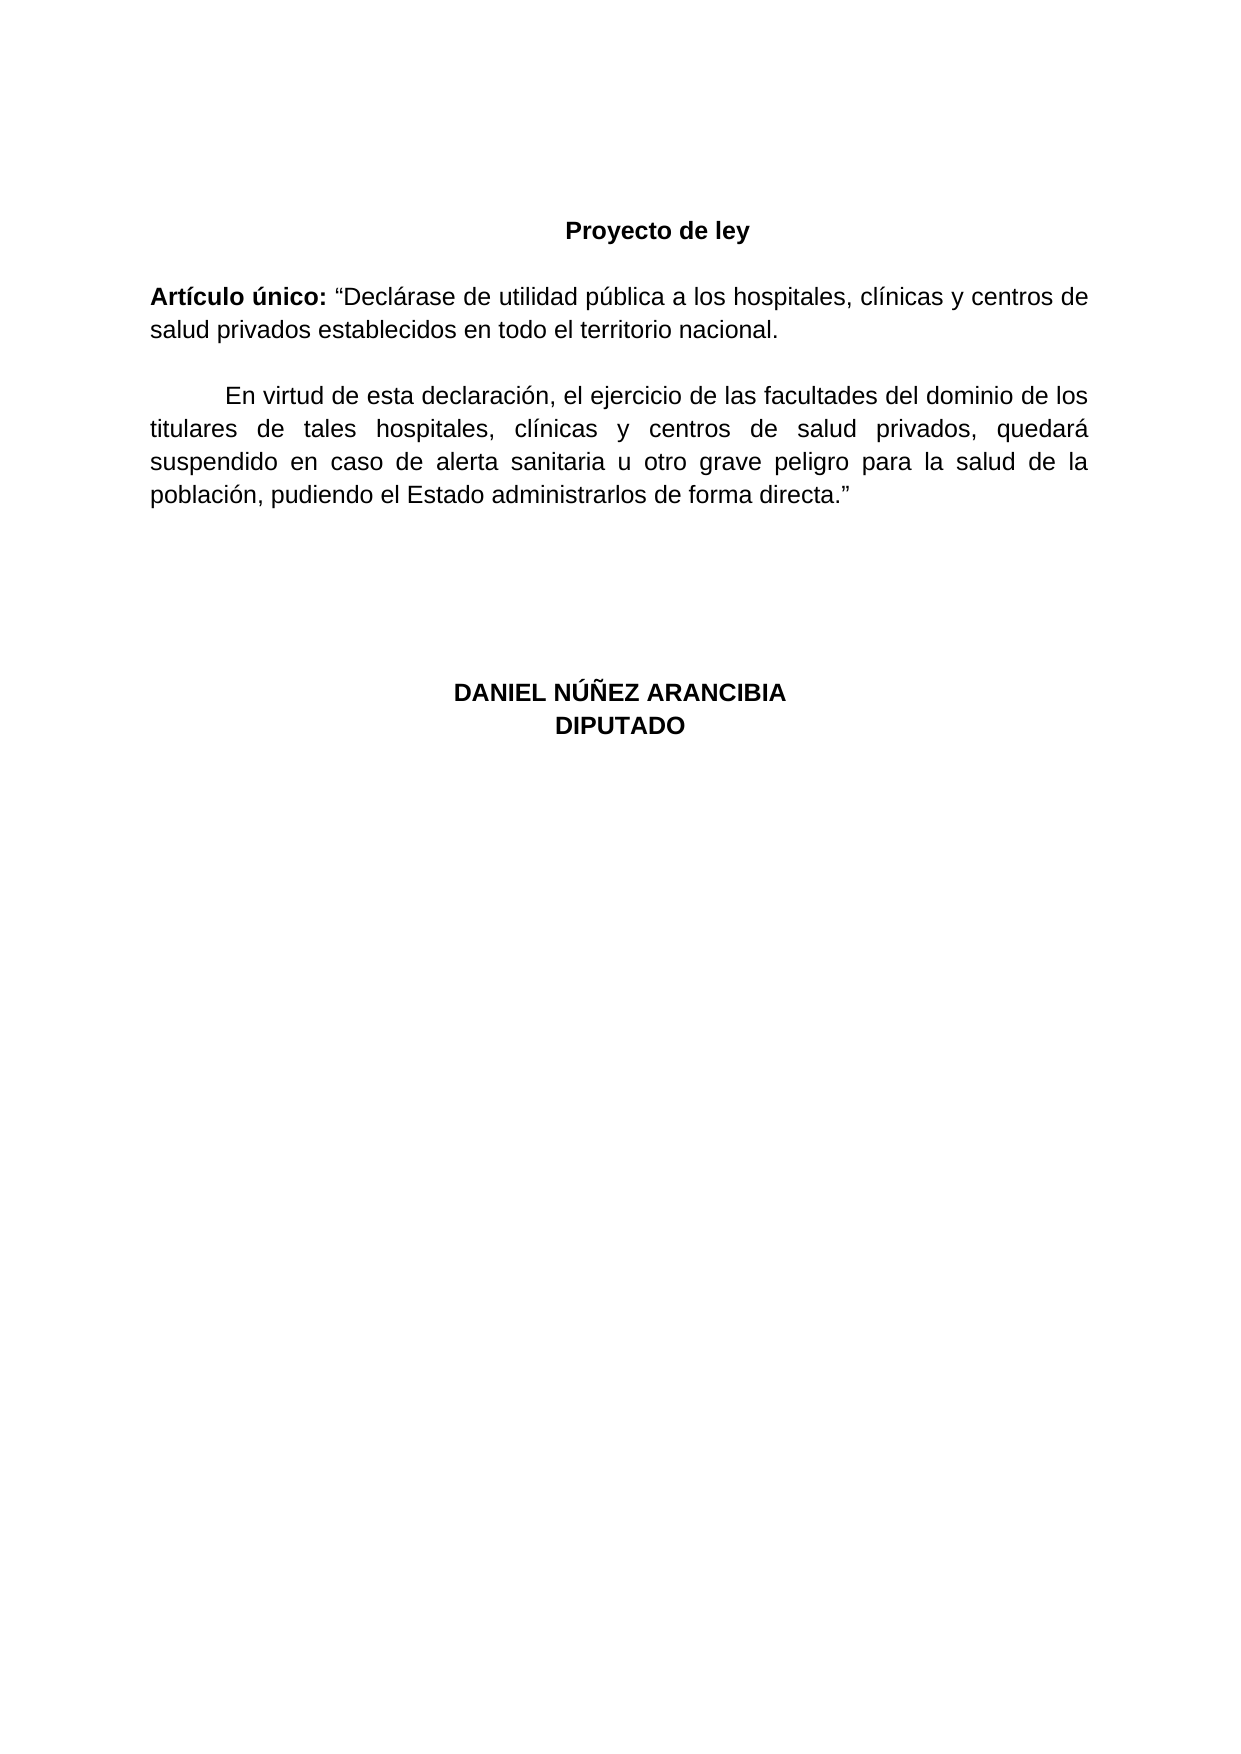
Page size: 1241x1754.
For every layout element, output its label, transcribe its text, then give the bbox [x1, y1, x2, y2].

text En virtud de esta declaración, el ejercicio de las facultades del dominio de los titulares de tales hospitales, clínicas y centros de salud privados, quedará suspendido en caso de alerta sanitaria u otro grave peligro para la salud de la población, pudiendo el Estado administrarlos de forma directa.” [150, 381, 1090, 509]
text DANIEL NÚÑEZ ARANCIBIA [150, 678, 1090, 707]
text Proyecto de ley [150, 216, 1090, 245]
text Artículo único: “Declárase de utilidad pública a los hospitales, clínicas y centros de salud privados establecidos en todo el territorio nacional. [150, 282, 1090, 344]
text DIPUTADO [150, 711, 1090, 740]
